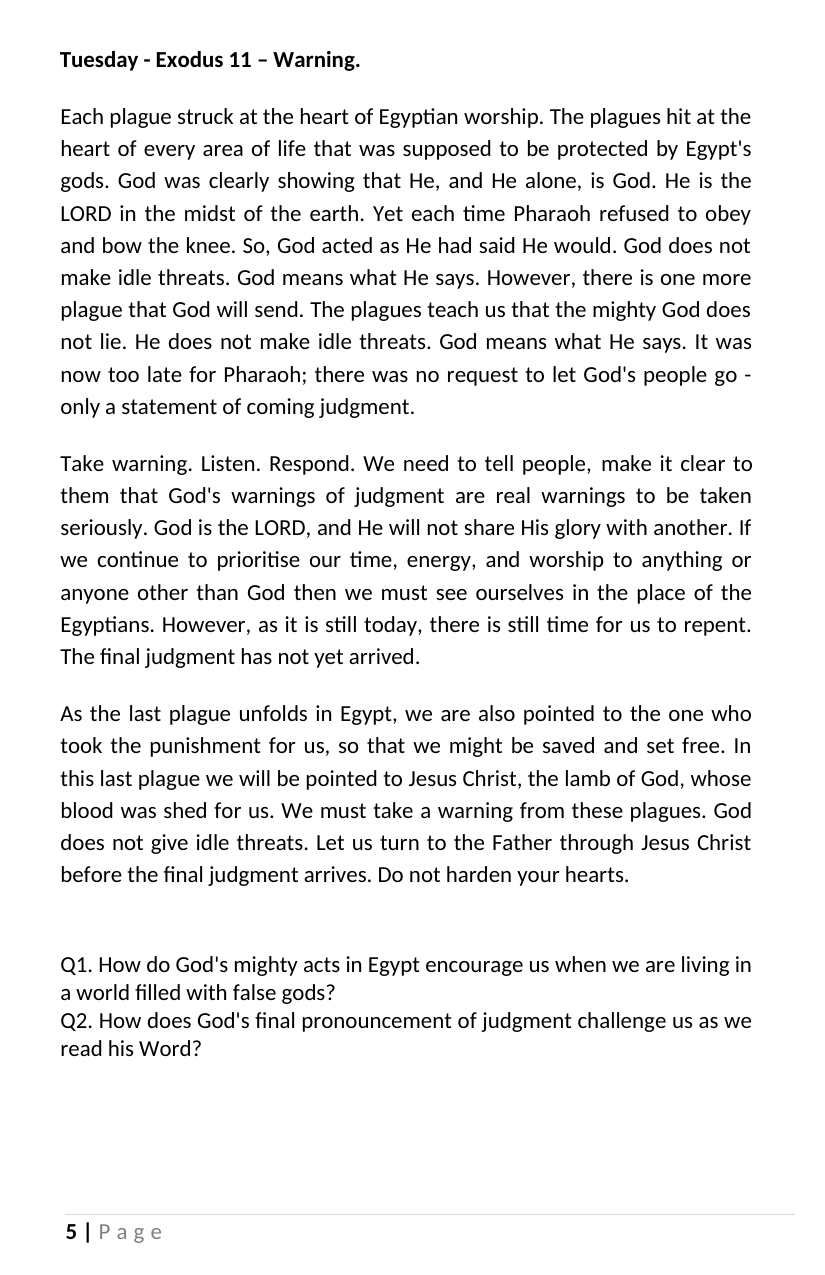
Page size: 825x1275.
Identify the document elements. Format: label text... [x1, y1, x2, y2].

text Q2. How does God's final pronouncement of judgment challenge us as we read his Word? [60, 1006, 753, 1062]
text Tuesday - Exodus 11 – Warning. [59, 45, 753, 73]
text Each plague struck at the heart of Egyptian worship. The plagues hit at the heart of every area of life that was supposed to be protected by Egypt's gods. God was clearly showing that He, and He alone, is God. He is the LORD in the midst of the earth. Yet each time Pharaoh refused to obey and bow the knee. So, God acted as He had said He would. God does not make idle threats. God means what He says. However, there is one more plague that God will send. The plagues teach us that the mighty God does not lie. He does not make idle threats. God means what He says. It was now too late for Pharaoh; there was no request to let God's people go - only a statement of coming judgment. [60, 102, 753, 420]
text Q1. How do God's mighty acts in Egypt encourage us when we are living in a world filled with false gods? [60, 950, 753, 1006]
text As the last plague unfolds in Egypt, we are also pointed to the one who took the punishment for us, so that we might be saved and set free. In this last plague we will be pointed to Jesus Christ, the lamb of God, whose blood was shed for us. We must take a warning from these plagues. God does not give idle threats. Let us turn to the Father through Jesus Christ before the final judgment arrives. Do not harden your hearts. [60, 699, 753, 888]
text Take warning. Listen. Respond. We need to tell people, make it clear to them that God's warnings of judgment are real warnings to be taken seriously. God is the LORD, and He will not share His glory with another. If we continue to prioritise our time, energy, and worship to anything or anyone other than God then we must see ourselves in the place of the Egyptians. However, as it is still today, there is still time for us to repent. The final judgment has not yet arrived. [60, 449, 753, 670]
